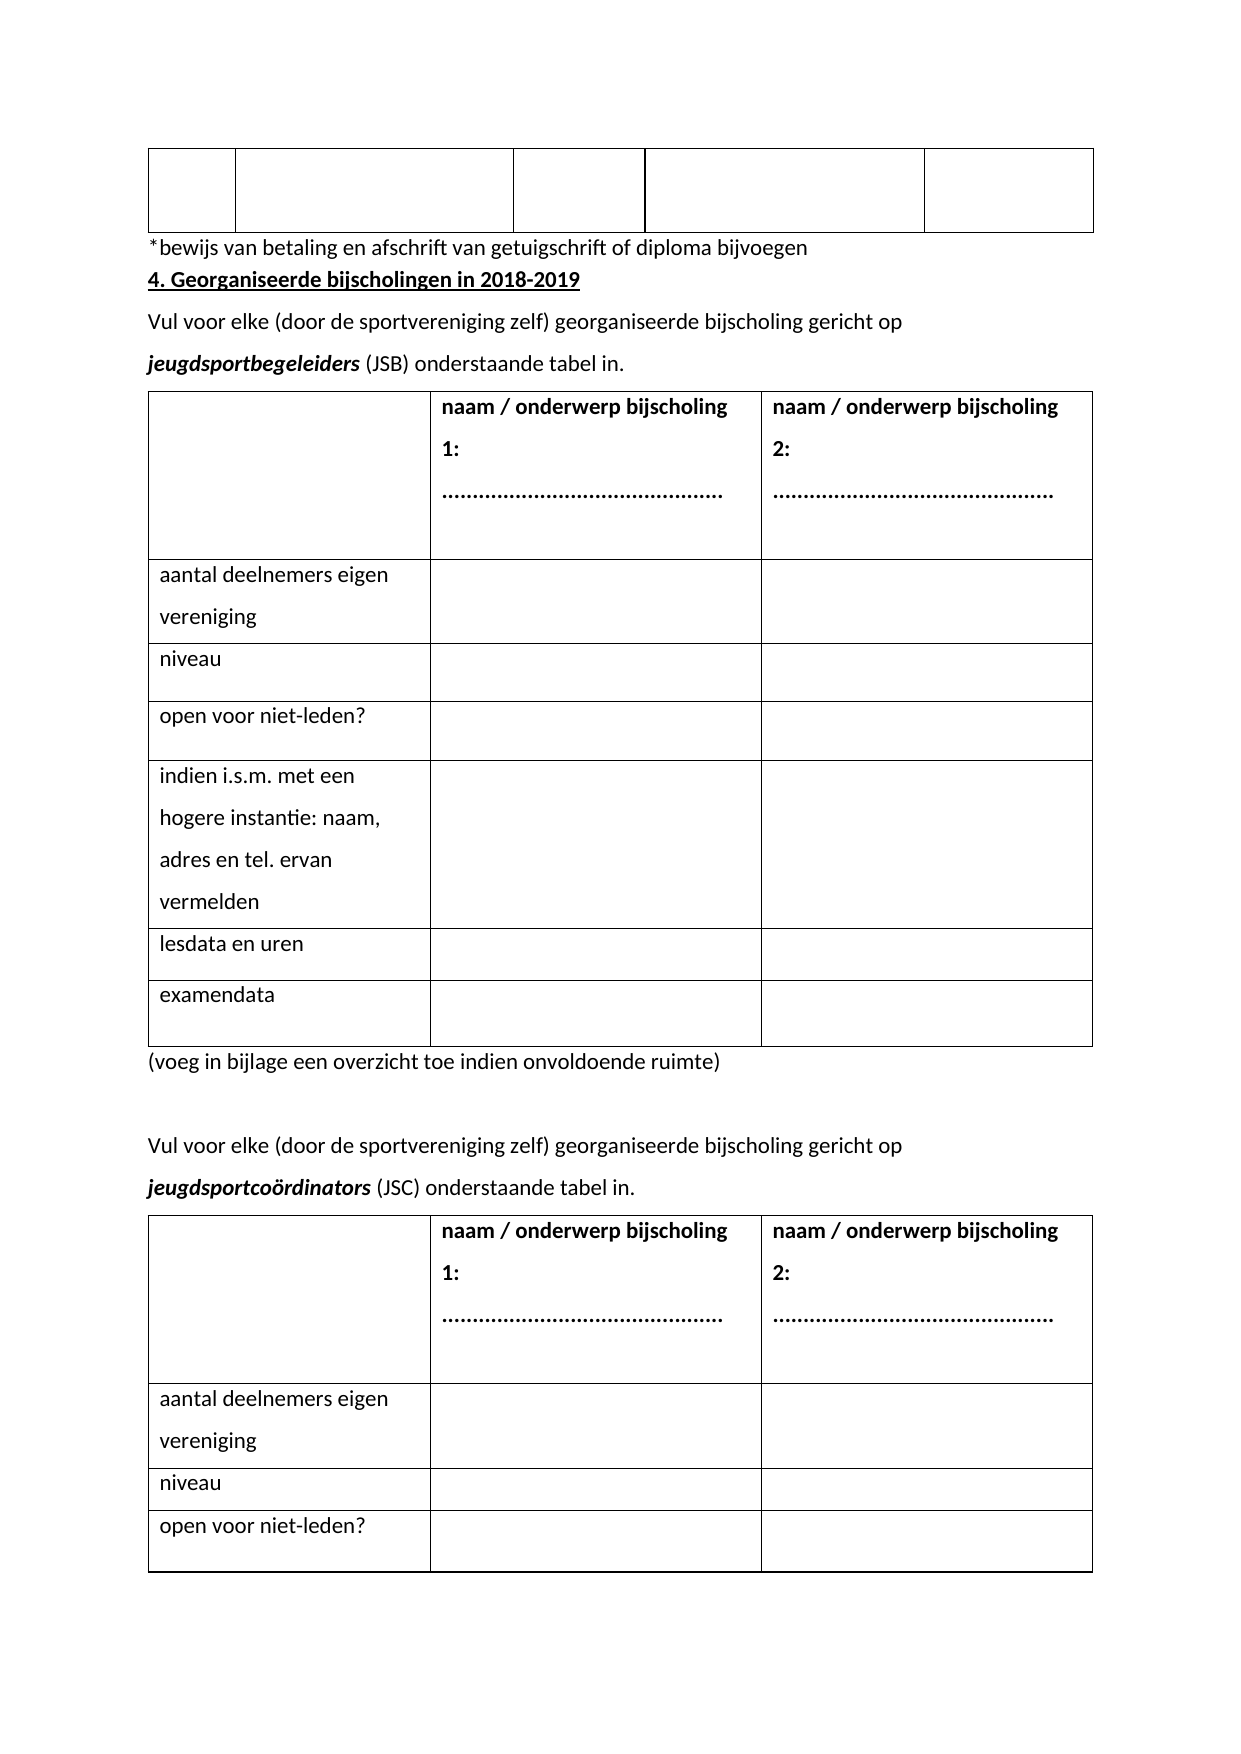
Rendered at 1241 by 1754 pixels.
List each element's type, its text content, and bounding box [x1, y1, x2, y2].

table_cell indien i.s.m. met een hogere instantie: naam, adres en tel. ervan vermelden [149, 761, 430, 928]
table_cell [762, 702, 1092, 760]
table_cell [431, 761, 761, 928]
table_cell [431, 702, 761, 760]
table_cell [431, 1384, 761, 1467]
text (voeg in bijlage een overzicht toe indien onvoldoende ruimte) [148, 1047, 1093, 1075]
table_cell [149, 149, 235, 232]
table_header naam / onderwerp bijscholing 2: .............................................. [762, 1216, 1092, 1383]
table_cell examendata [149, 981, 430, 1046]
table_cell [431, 1469, 761, 1510]
table_header [149, 1216, 430, 1383]
text Vul voor elke (door de sportvereniging zelf) georganiseerde bijscholing gericht op jeugdsportcoördinators (JSC) onderstaande tabel in. [148, 1131, 1093, 1201]
table_cell [762, 644, 1092, 701]
table_cell aantal deelnemers eigen vereniging [149, 560, 430, 643]
table_cell [431, 644, 761, 701]
text *bewijs van betaling en afschrift van getuigschrift of diploma bijvoegen [148, 233, 1093, 261]
table_cell [762, 761, 1092, 928]
table_cell [762, 1469, 1092, 1510]
table_cell [431, 1511, 761, 1571]
table_cell [762, 981, 1092, 1046]
text 4. Georganiseerde bijscholingen in 2018-2019 [148, 265, 1093, 293]
table_cell [236, 149, 513, 232]
table_cell open voor niet-leden? [149, 1511, 430, 1571]
table_header naam / onderwerp bijscholing 1: .............................................. [431, 1216, 761, 1383]
table_header [149, 392, 430, 559]
table_header naam / onderwerp bijscholing 2: .............................................. [762, 392, 1092, 559]
table_cell aantal deelnemers eigen vereniging [149, 1384, 430, 1467]
table_cell [431, 929, 761, 979]
table_cell [762, 560, 1092, 643]
table_cell niveau [149, 644, 430, 701]
table_cell [514, 149, 644, 232]
text Vul voor elke (door de sportvereniging zelf) georganiseerde bijscholing gericht op jeugdsportbegeleiders (JSB) onderstaande tabel in. [148, 307, 1093, 377]
table_cell niveau [149, 1469, 430, 1510]
table_header naam / onderwerp bijscholing 1: .............................................. [431, 392, 761, 559]
table_cell [646, 149, 924, 232]
table_cell [762, 1384, 1092, 1467]
table_cell [925, 149, 1093, 232]
table_cell open voor niet-leden? [149, 702, 430, 760]
table_cell [762, 1511, 1092, 1571]
table_cell [431, 560, 761, 643]
table_cell [431, 981, 761, 1046]
table_cell [762, 929, 1092, 979]
table_cell lesdata en uren [149, 929, 430, 979]
